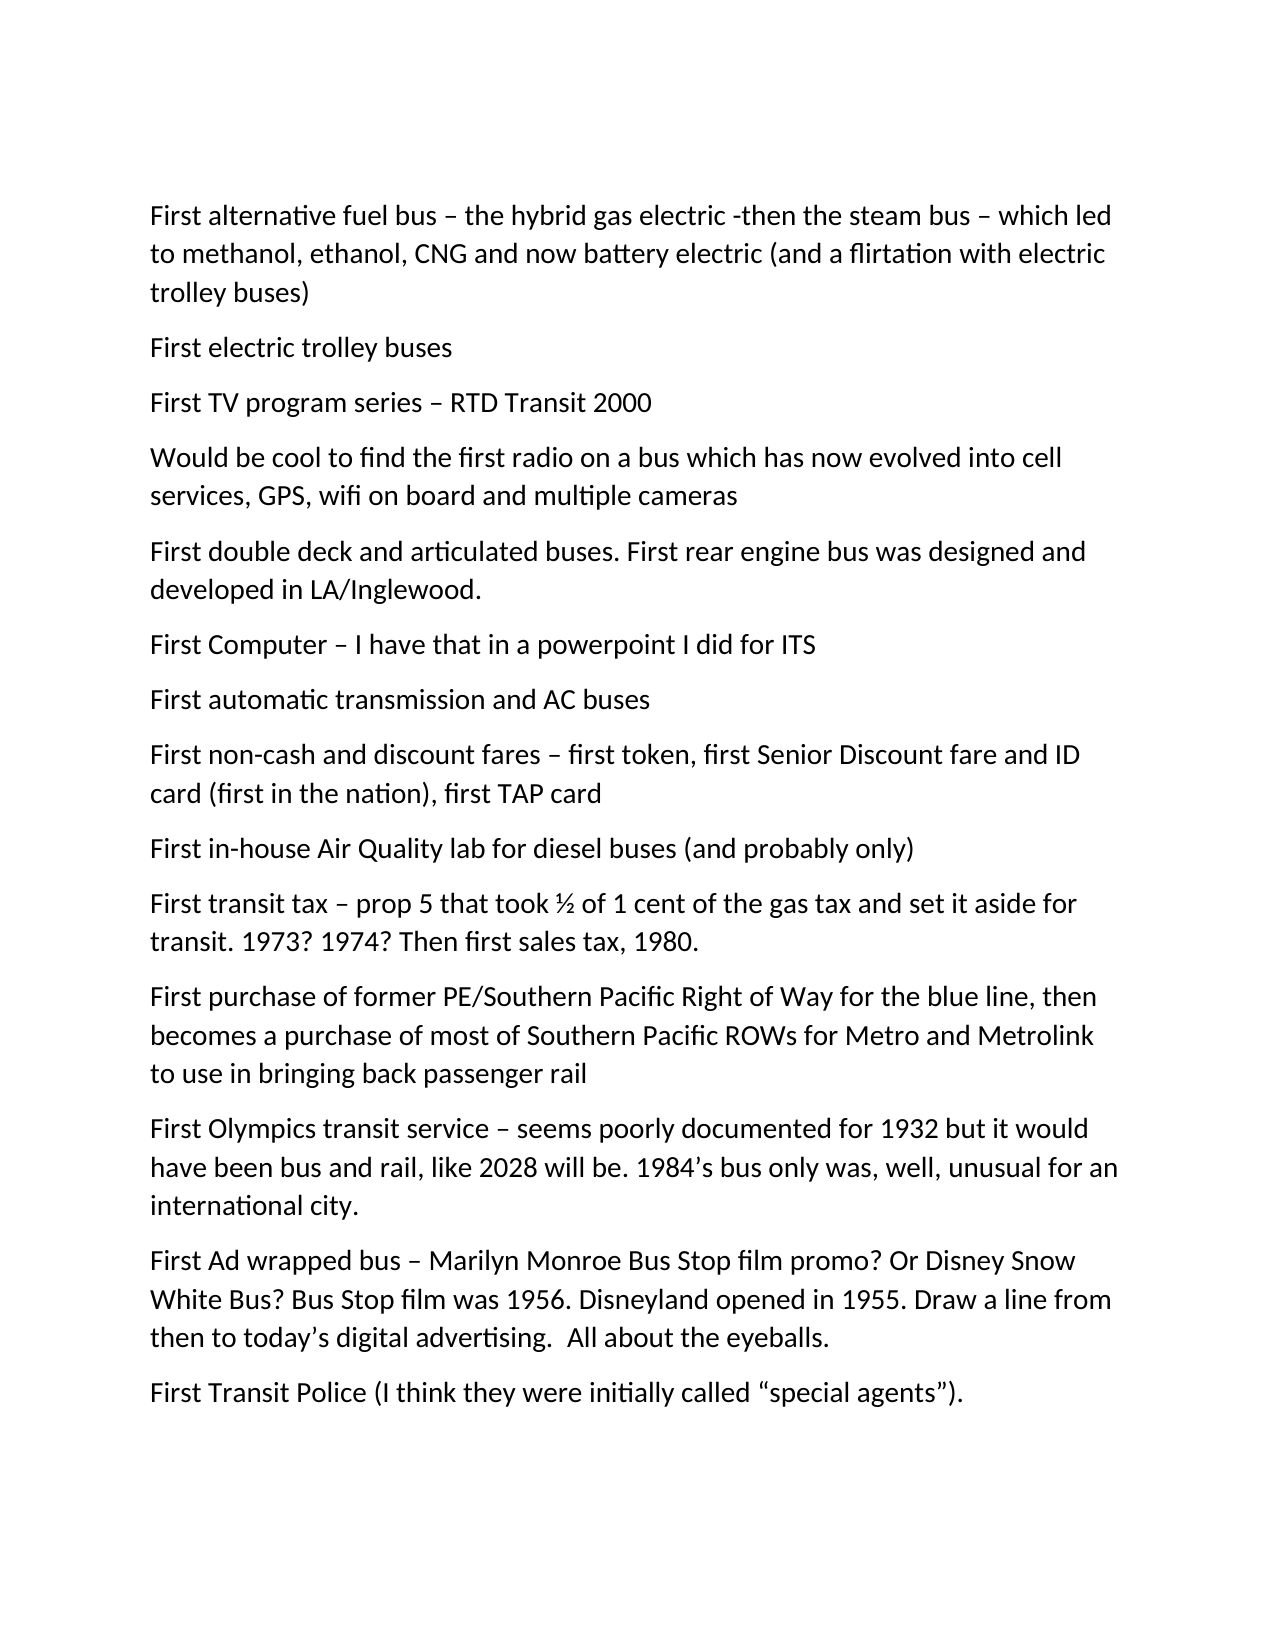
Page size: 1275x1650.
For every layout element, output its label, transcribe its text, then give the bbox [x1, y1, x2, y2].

text First in-house Air Quality lab for diesel buses (and probably only) [150, 830, 1125, 866]
text First Olympics transit service – seems poorly documented for 1932 but it would have been bus and rail, like 2028 will be. 1984’s bus only was, well, unusual for an international city. [150, 1111, 1125, 1223]
text First TV program series – RTD Transit 2000 [150, 384, 1125, 419]
text First alternative fuel bus – the hybrid gas electric -then the steam bus – which led to methanol, ethanol, CNG and now battery electric (and a flirtation with electric trolley buses) [150, 197, 1125, 309]
text First transit tax – prop 5 that took ½ of 1 cent of the gas tax and set it aside for transit. 1973? 1974? Then first sales tax, 1980. [150, 885, 1125, 959]
text First automatic transmission and AC buses [150, 681, 1125, 717]
text First Transit Police (I think they were initially called “special agents”). [150, 1374, 1125, 1410]
text First double deck and articulated buses. First rear engine bus was designed and developed in LA/Inglewood. [150, 533, 1125, 607]
text First purchase of former PE/Southern Pacific Right of Way for the blue line, then becomes a purchase of most of Southern Pacific ROWs for Metro and Metrolink to use in bringing back passenger rail [150, 978, 1125, 1091]
text First Ad wrapped bus – Marilyn Monroe Bus Stop film promo? Or Disney Snow White Bus? Bus Stop film was 1956. Disneyland opened in 1955. Draw a line from then to today’s digital advertising. All about the eyeballs. [150, 1242, 1125, 1355]
text First non-cash and discount fares – first token, first Senior Discount fare and ID card (first in the nation), first TAP card [150, 736, 1125, 810]
text First Computer – I have that in a powerpoint I did for ITS [150, 626, 1125, 662]
text Would be cool to find the first radio on a bus which has now evolved into cell services, GPS, wifi on board and multiple cameras [150, 439, 1125, 513]
text First electric trolley buses [150, 329, 1125, 364]
